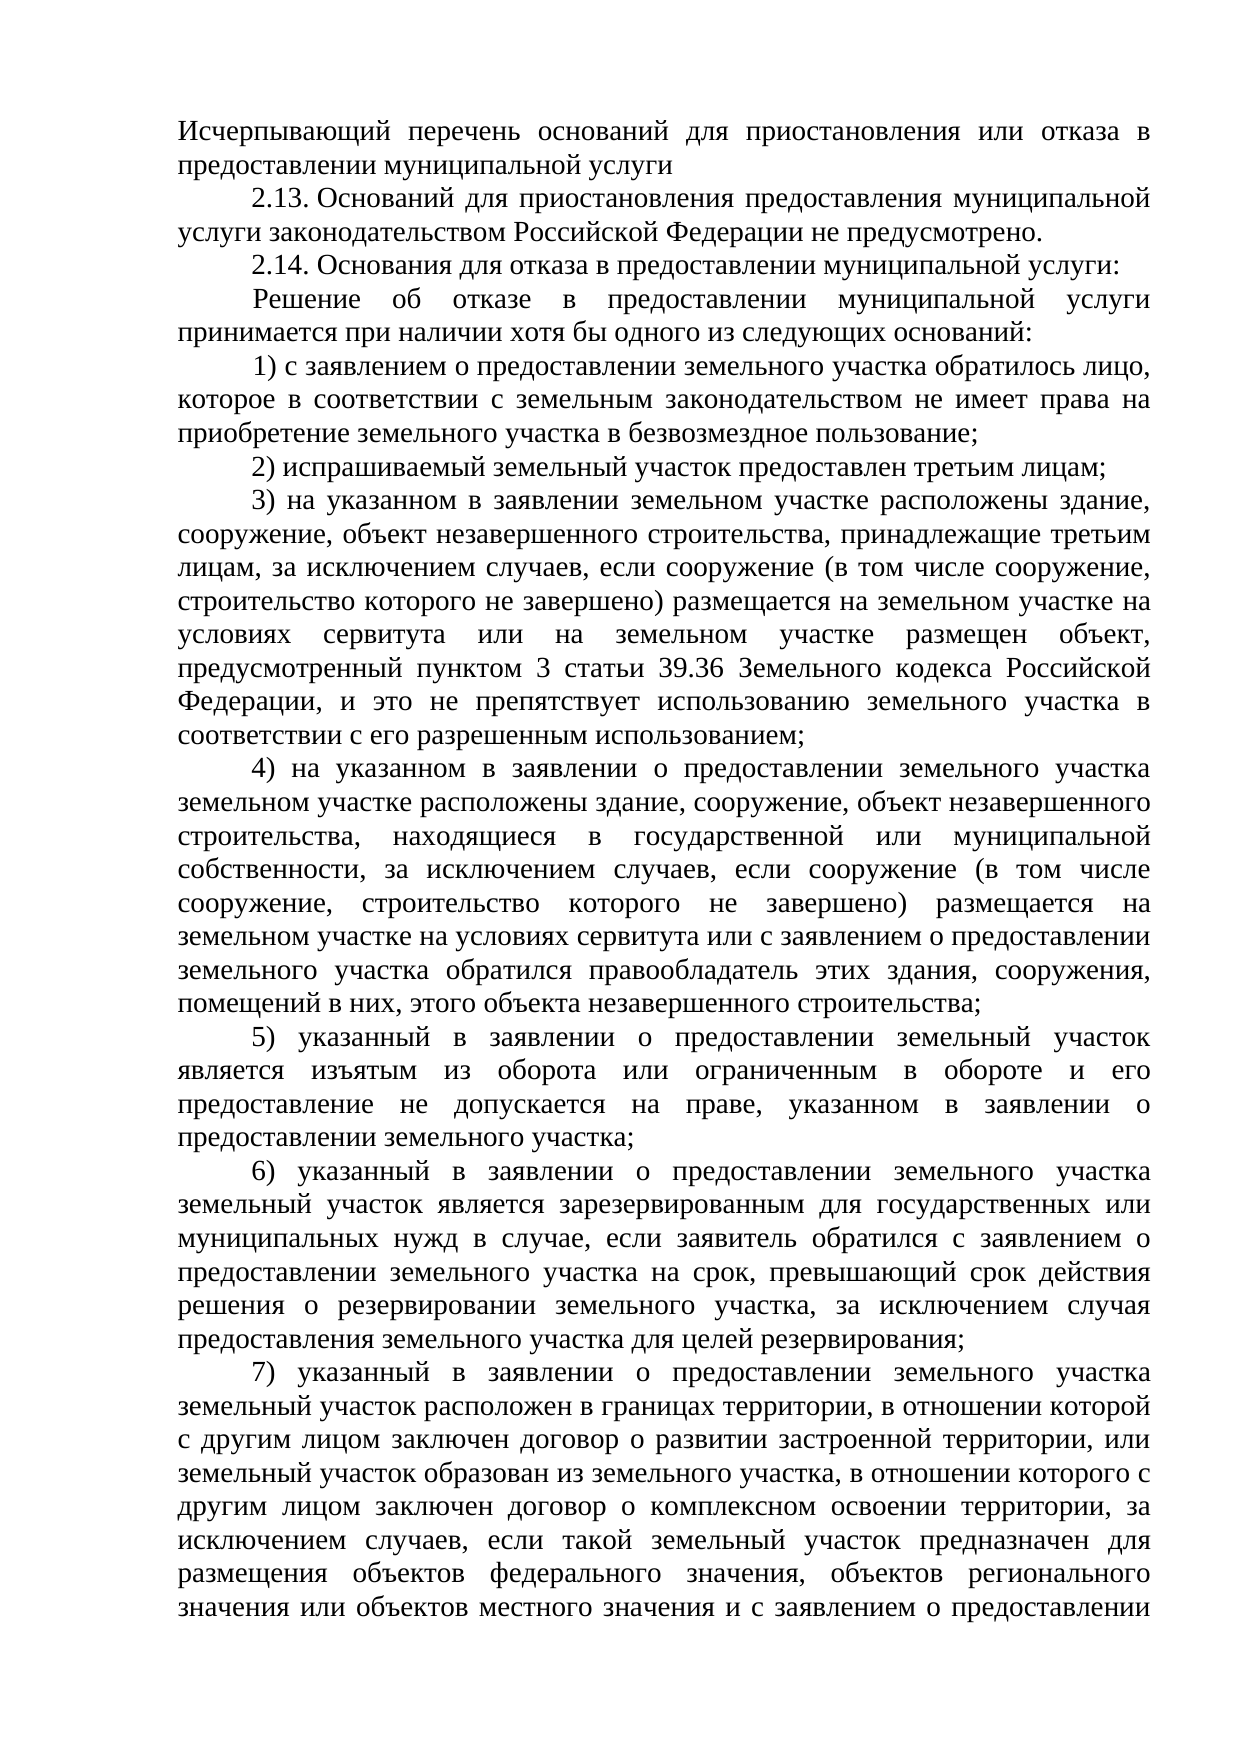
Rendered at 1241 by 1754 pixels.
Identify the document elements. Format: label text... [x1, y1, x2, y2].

text 1) с заявлением о предоставлении земельного участка обратилось лицо, которое в соответствии с земельным законодательством не имеет права на приобретение земельного участка в безвозмездное пользование; [177, 348, 1152, 449]
text 2.14. Основания для отказа в предоставлении муниципальной услуги: [177, 247, 1152, 281]
text Решение об отказе в предоставлении муниципальной услуги принимается при наличии хотя бы одного из следующих оснований: [177, 281, 1152, 348]
text Исчерпывающий перечень оснований для приостановления или отказа в предоставлении муниципальной услуги [177, 113, 1152, 180]
text 6) указанный в заявлении о предоставлении земельного участка земельный участок является зарезервированным для государственных или муниципальных нужд в случае, если заявитель обратился с заявлением о предоставлении земельного участка на срок, превышающий срок действия решения о резервировании земельного участка, за исключением случая предоставления земельного участка для целей резервирования; [177, 1153, 1152, 1354]
text 4) на указанном в заявлении о предоставлении земельного участка земельном участке расположены здание, сооружение, объект незавершенного строительства, находящиеся в государственной или муниципальной собственности, за исключением случаев, если сооружение (в том числе сооружение, строительство которого не завершено) размещается на земельном участке на условиях сервитута или с заявлением о предоставлении земельного участка обратился правообладатель этих здания, сооружения, помещений в них, этого объекта незавершенного строительства; [177, 751, 1152, 1019]
text 5) указанный в заявлении о предоставлении земельный участок является изъятым из оборота или ограниченным в обороте и его предоставление не допускается на праве, указанном в заявлении о предоставлении земельного участка; [177, 1019, 1152, 1153]
text 3) на указанном в заявлении земельном участке расположены здание, сооружение, объект незавершенного строительства, принадлежащие третьим лицам, за исключением случаев, если сооружение (в том числе сооружение, строительство которого не завершено) размещается на земельном участке на условиях сервитута или на земельном участке размещен объект, предусмотренный пунктом 3 статьи 39.36 Земельного кодекса Российской Федерации, и это не препятствует использованию земельного участка в соответствии с его разрешенным использованием; [177, 482, 1152, 751]
text 2.13. Оснований для приостановления предоставления муниципальной услуги законодательством Российской Федерации не предусмотрено. [177, 180, 1152, 247]
text 2) испрашиваемый земельный участок предоставлен третьим лицам; [177, 449, 1152, 482]
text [177, 1354, 1152, 1623]
